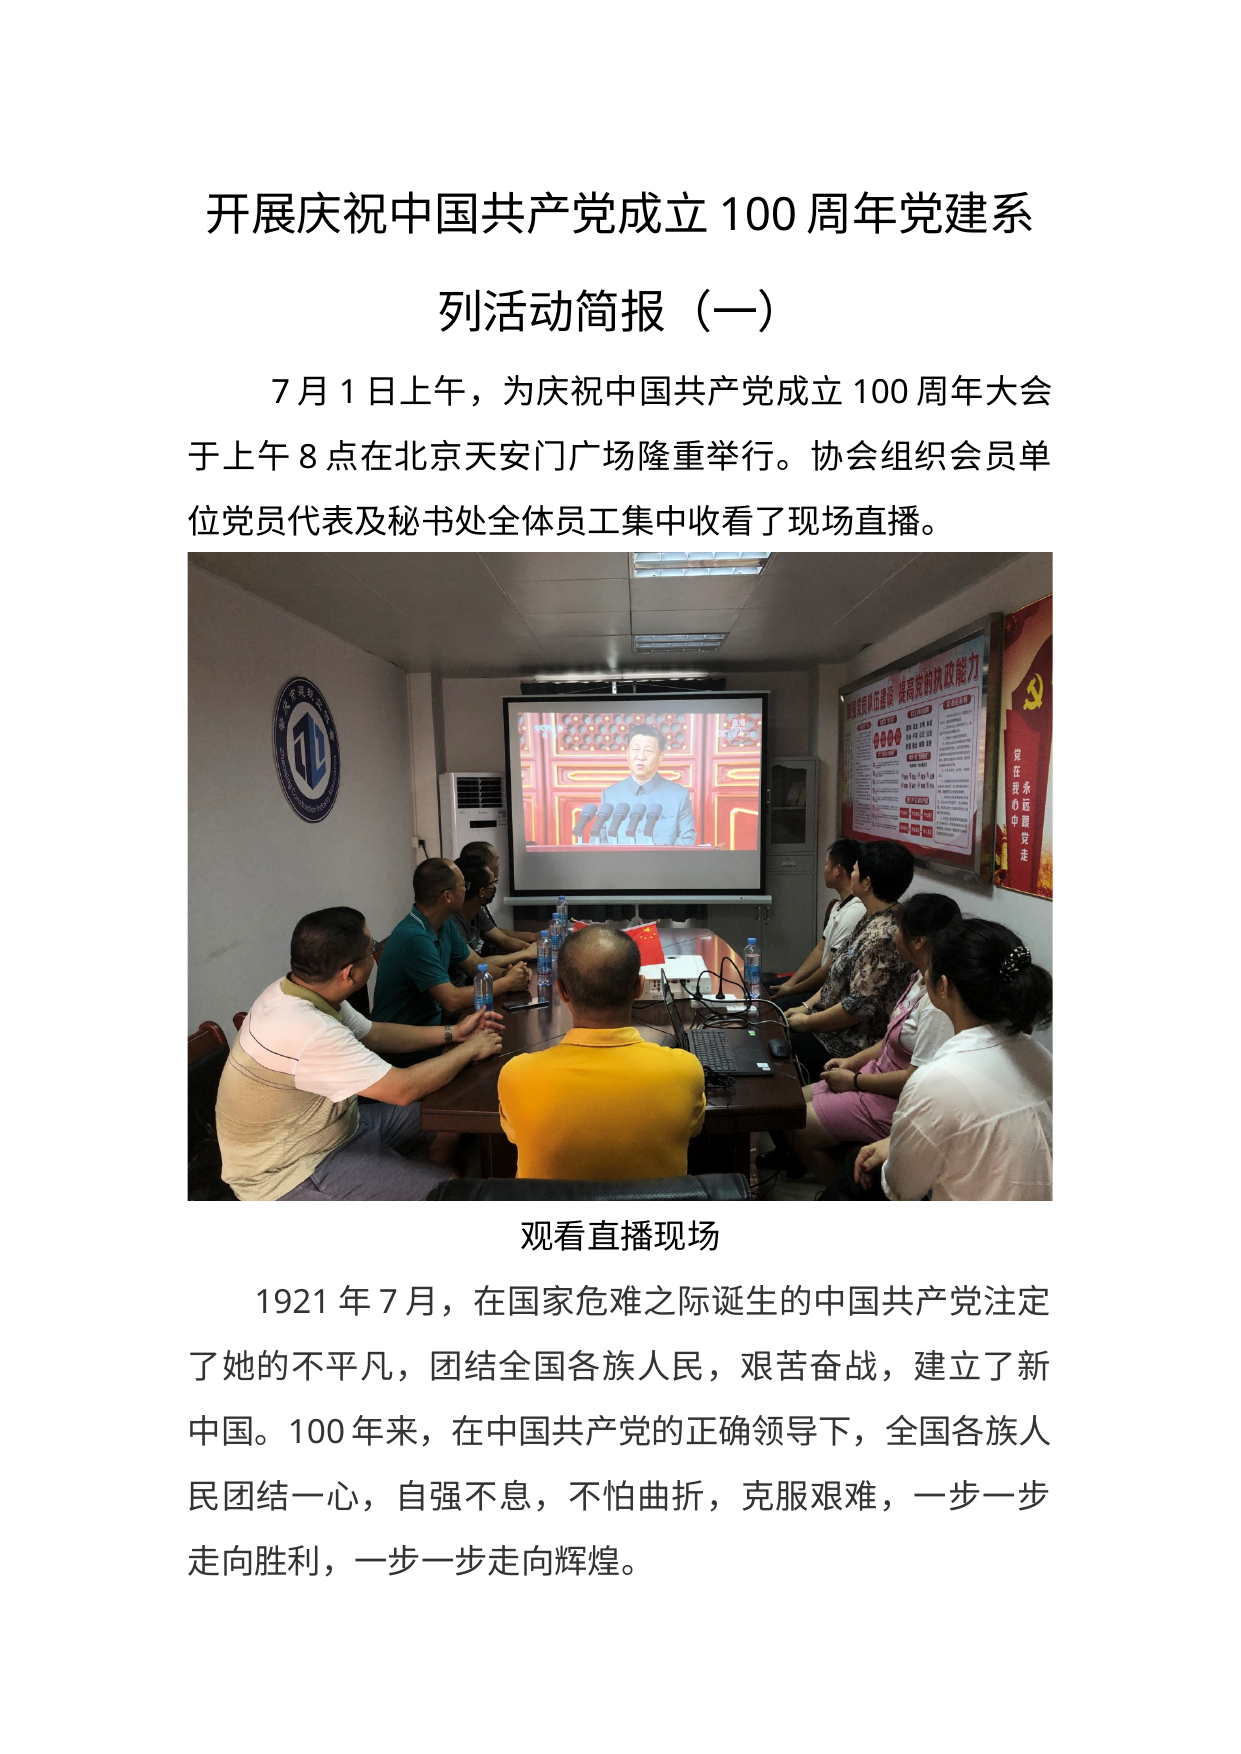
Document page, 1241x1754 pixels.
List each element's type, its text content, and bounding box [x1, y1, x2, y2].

picture [187, 552, 1053, 1201]
text 1921年7月，在国家危难之际诞生的中国共产党注定了她的不平凡，团结全国各族人民，艰苦奋战，建立了新中国。100年来，在中国共产党的正确领导下，全国各族人民团结一心，自强不息，不怕曲折，克服艰难，一步一步走向胜利，一步一步走向辉煌。 [187, 1267, 1053, 1592]
text 7月1日上午，为庆祝中国共产党成立100周年大会于上午8点在北京天安门广场隆重举行。协会组织会员单位党员代表及秘书处全体员工集中收看了现场直播。 [187, 357, 1053, 552]
text 观看直播现场 [187, 1202, 1053, 1267]
text 开展庆祝中国共产党成立100周年党建系列活动简报（一） [187, 162, 1053, 357]
